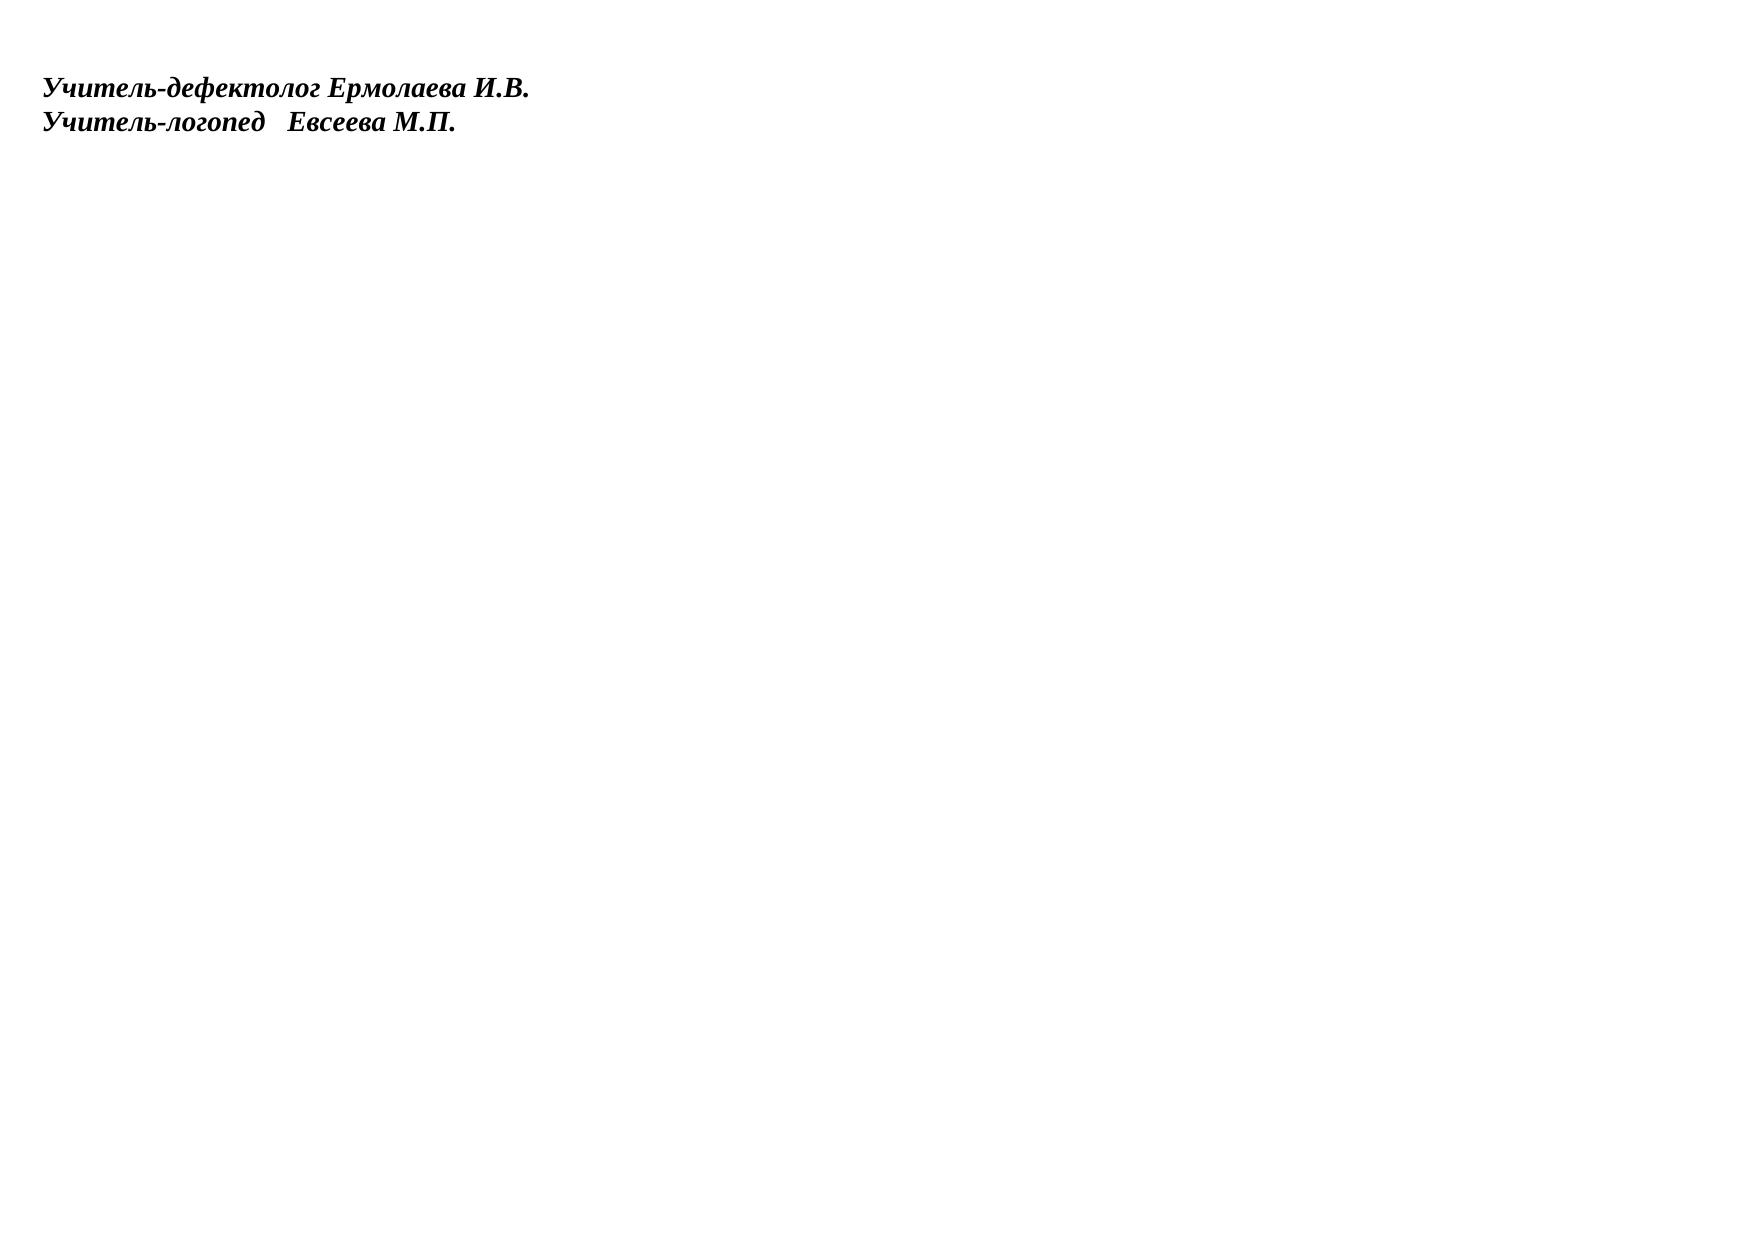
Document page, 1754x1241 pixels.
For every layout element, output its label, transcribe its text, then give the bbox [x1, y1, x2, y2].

text Учитель-логопед Евсеева М.П. [41, 104, 549, 137]
text Учитель-дефектолог Ермолаева И.В. [41, 70, 549, 104]
